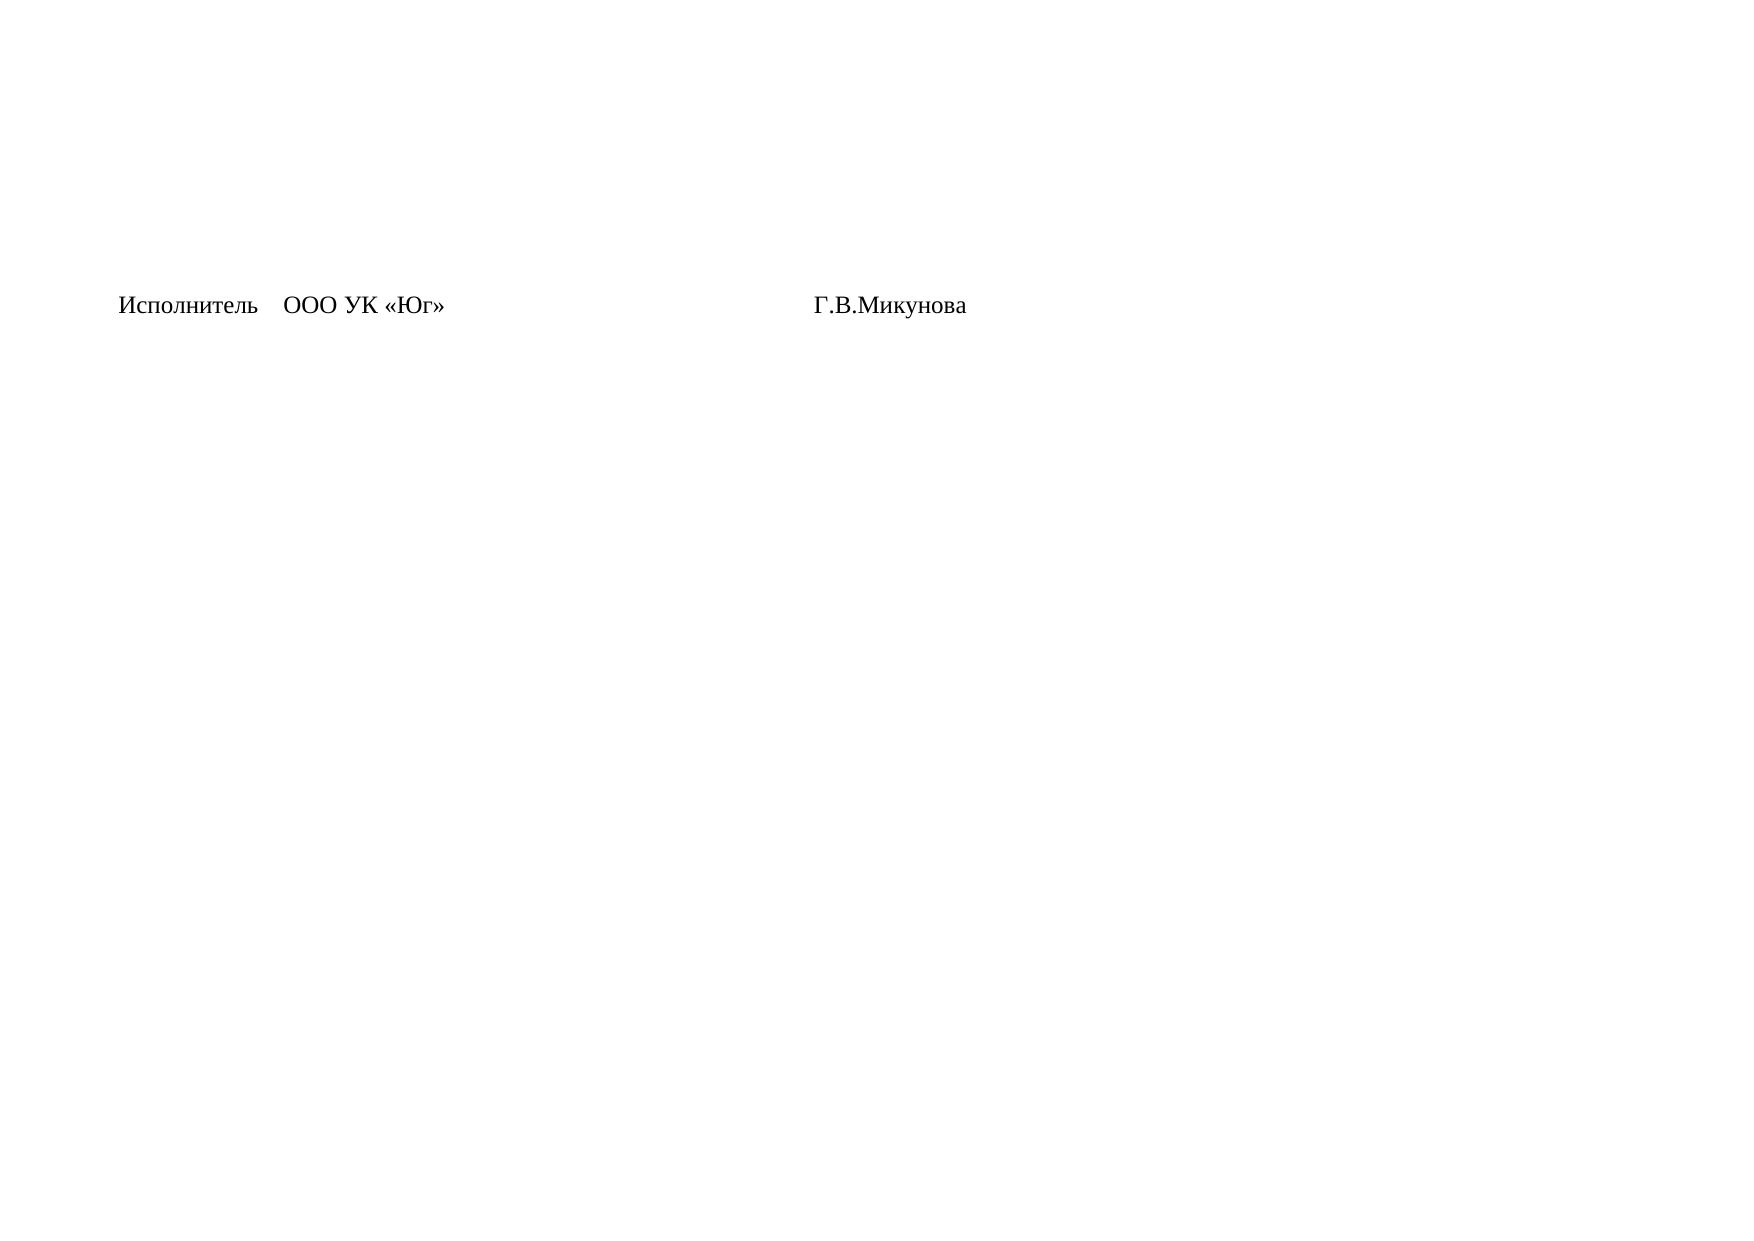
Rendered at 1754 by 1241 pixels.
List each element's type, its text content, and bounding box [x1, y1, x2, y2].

text Исполнитель ООО УК «Юг» Г.В.Микунова [118, 290, 1636, 319]
